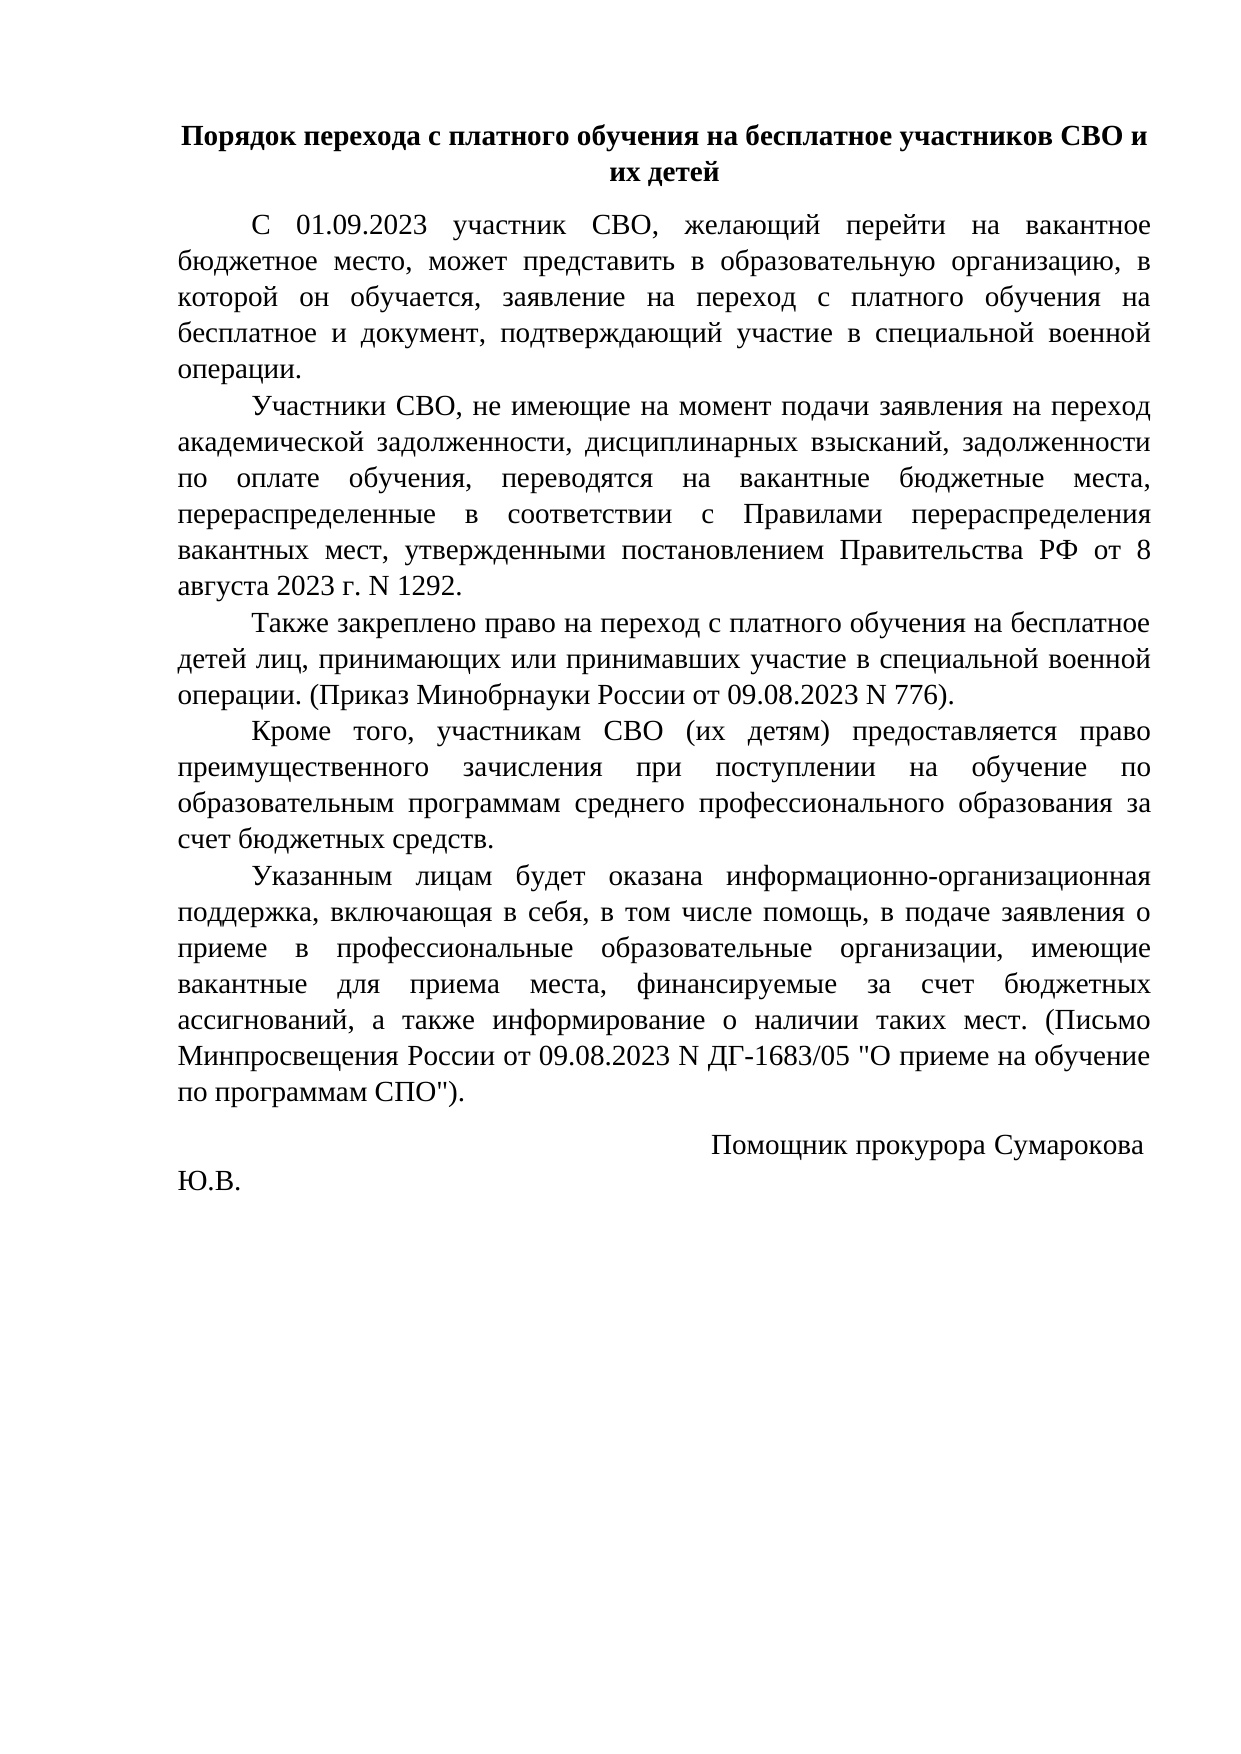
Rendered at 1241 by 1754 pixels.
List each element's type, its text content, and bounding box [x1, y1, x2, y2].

text С 01.09.2023 участник СВО, желающий перейти на вакантное бюджетное место, может представить в образовательную организацию, в которой он обучается, заявление на переход с платного обучения на бесплатное и документ, подтверждающий участие в специальной военной операции. [177, 207, 1152, 385]
text Участники СВО, не имеющие на момент подачи заявления на переход академической задолженности, дисциплинарных взысканий, задолженности по оплате обучения, переводятся на вакантные бюджетные места, перераспределенные в соответствии с Правилами перераспределения вакантных мест, утвержденными постановлением Правительства РФ от 8 августа 2023 г. N 1292. [177, 388, 1152, 602]
text Помощник прокурора Сумарокова Ю.В. [177, 1127, 1152, 1197]
text Порядок перехода с платного обучения на бесплатное участников СВО и их детей [177, 118, 1152, 188]
text Указанным лицам будет оказана информационно-организационная поддержка, включающая в себя, в том числе помощь, в подаче заявления о приеме в профессиональные образовательные организации, имеющие вакантные для приема места, финансируемые за счет бюджетных ассигнований, а также информирование о наличии таких мест. (Письмо Минпросвещения России от 09.08.2023 N ДГ-1683/05 "О приеме на обучение по программам СПО"). [177, 858, 1152, 1108]
text Также закреплено право на переход с платного обучения на бесплатное детей лиц, принимающих или принимавших участие в специальной военной операции. (Приказ Минобрнауки России от 09.08.2023 N 776). [177, 605, 1152, 711]
text Кроме того, участникам СВО (их детям) предоставляется право преимущественного зачисления при поступлении на обучение по образовательным программам среднего профессионального образования за счет бюджетных средств. [177, 713, 1152, 855]
